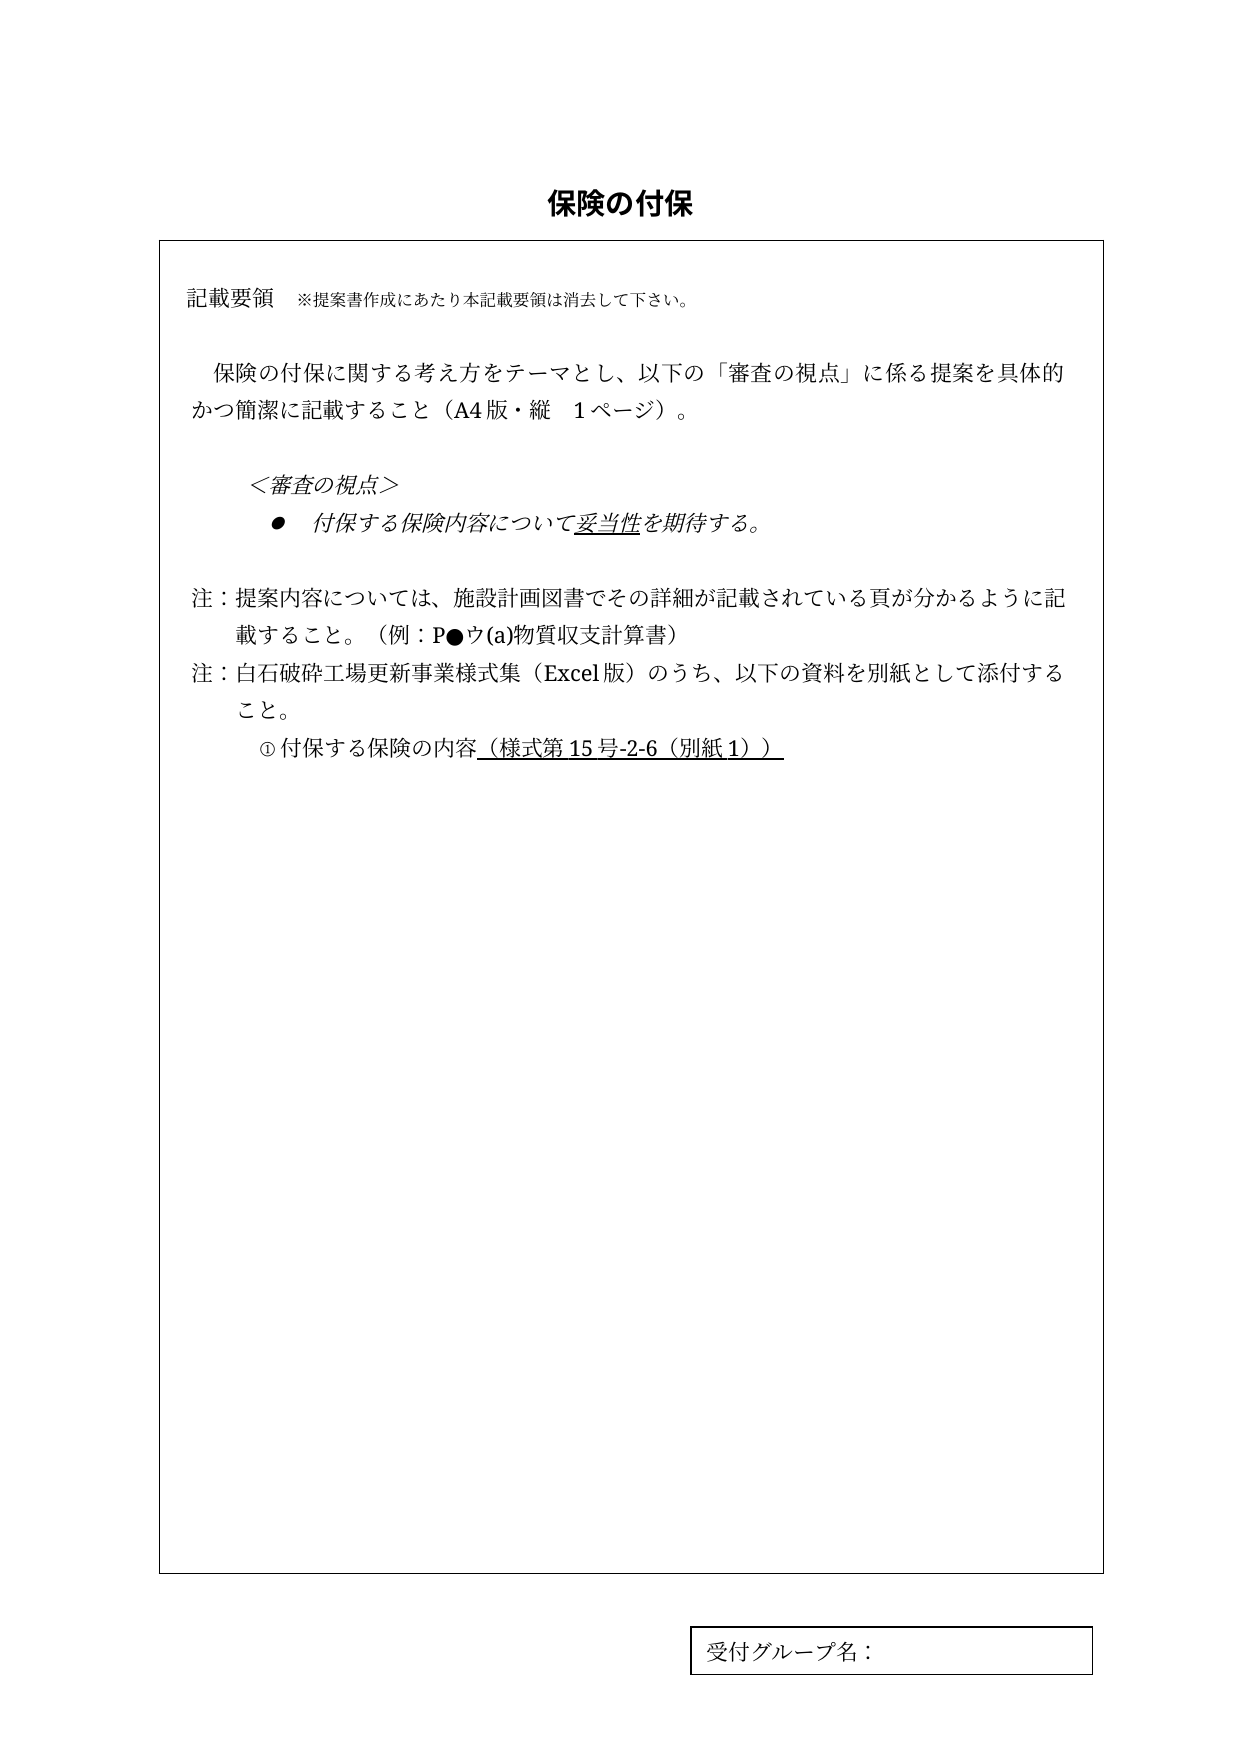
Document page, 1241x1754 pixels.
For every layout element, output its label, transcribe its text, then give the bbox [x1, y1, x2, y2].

text 保険の付保 [148, 164, 1092, 239]
table_header 記載要領 ※提案書作成にあたり本記載要領は消去して下さい。 保険の付保に関する考え方をテーマとし、以下の「審査の視点」に係る提案を具体的かつ簡潔に記載すること（A4版・縦 1ページ）。 ＜審査の視点＞ 付保する保険内容について妥当性を期待する。 注：提案内容については、施設計画図書でその詳細が記載されている頁が分かるように記載すること。（例：P●ウ(a)物質収支計算書） 注：白石破砕工場更新事業様式集（Excel版）のうち、以下の資料を別紙として添付すること。 ①付保する保険の内容（様式第15号-2-6（別紙1）） [160, 241, 1103, 1573]
